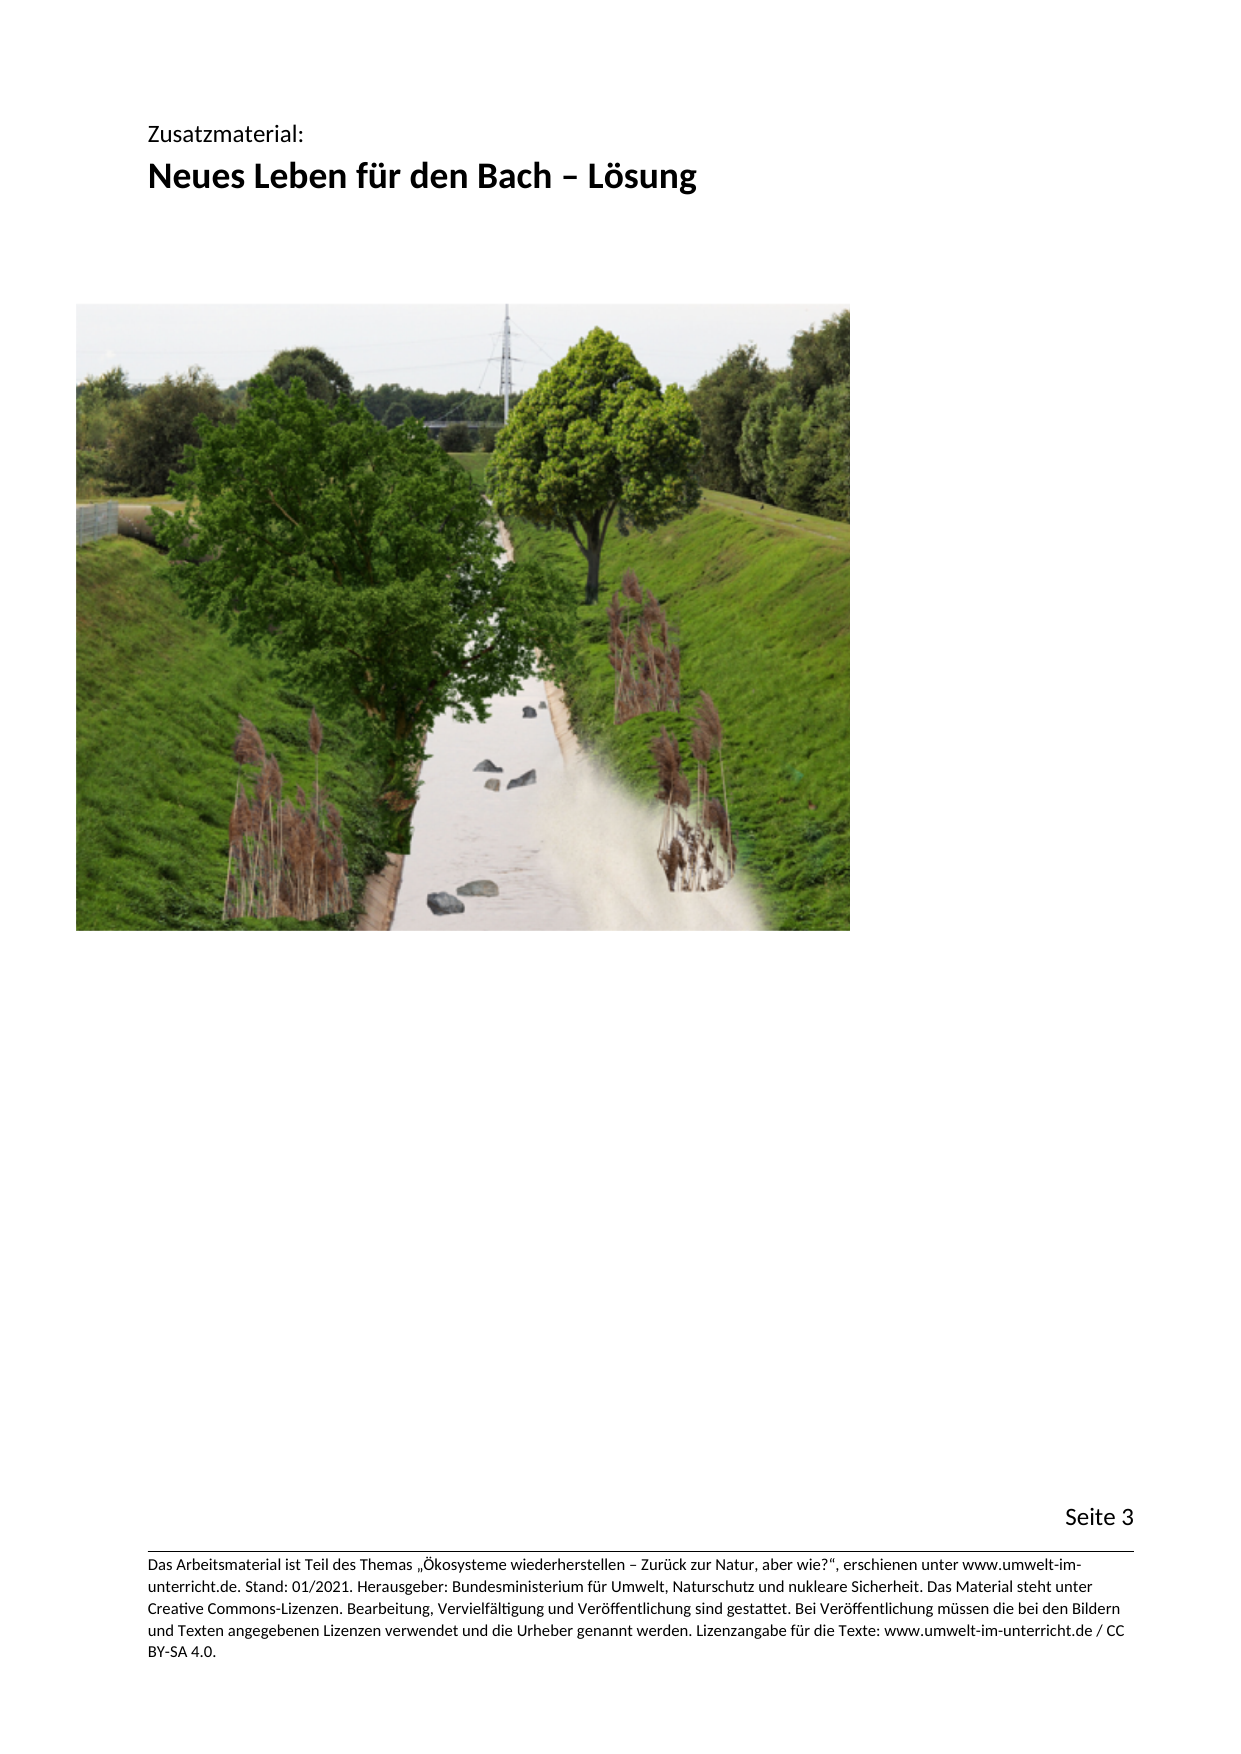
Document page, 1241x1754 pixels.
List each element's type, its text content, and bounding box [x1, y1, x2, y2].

picture [77, 305, 850, 930]
text Zusatzmaterial: Neues Leben für den Bach – Lösung [148, 118, 1134, 198]
